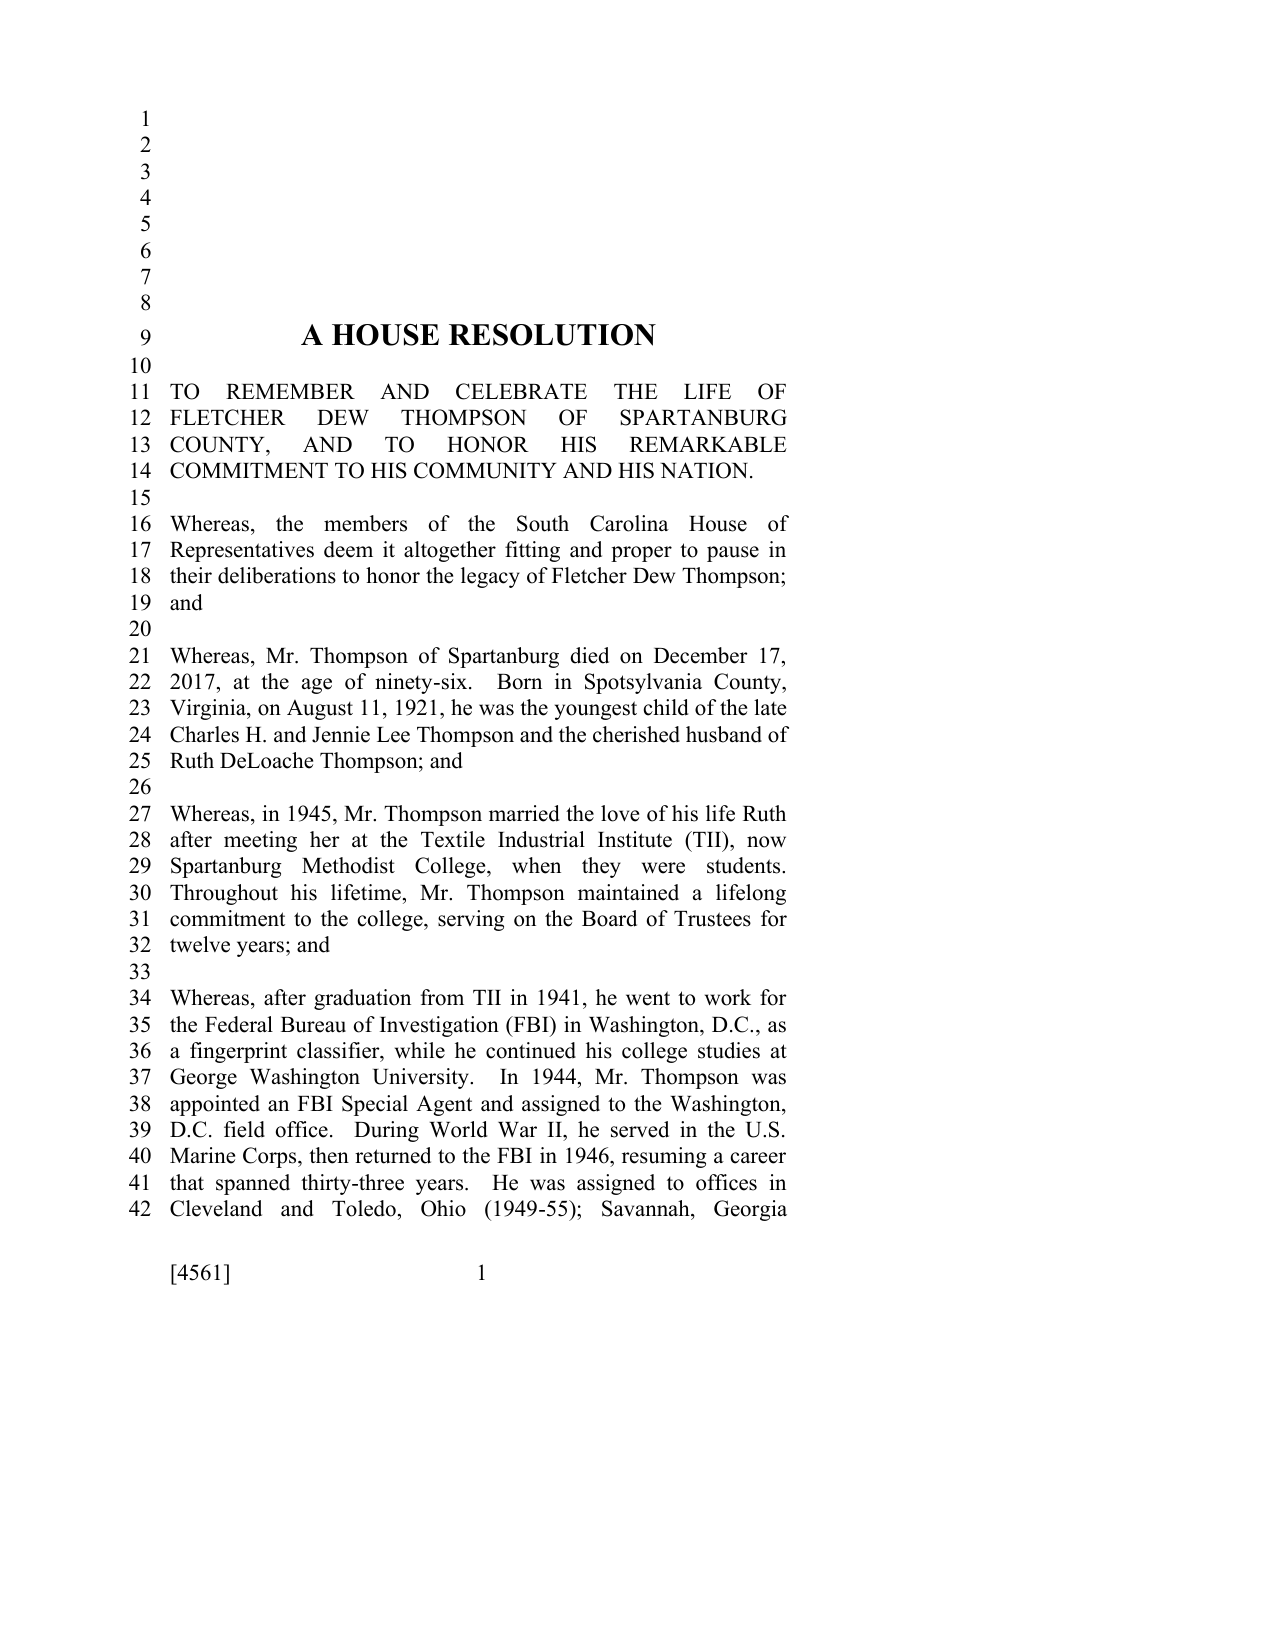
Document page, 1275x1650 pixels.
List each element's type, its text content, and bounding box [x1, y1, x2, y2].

text Whereas, in 1945, Mr. Thompson married the love of his life Ruth after meeting her at the Textile Industrial Institute (TII), now Spartanburg Methodist College, when they were students. Throughout his lifetime, Mr. Thompson maintained a lifelong commitment to the college, serving on the Board of Trustees for twelve years; and [169, 800, 787, 958]
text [169, 984, 787, 1221]
text Whereas, Mr. Thompson of Spartanburg died on December 17, 2017, at the age of ninety-six. Born in Spotsylvania County, Virginia, on August 11, 1921, he was the youngest child of the late Charles H. and Jennie Lee Thompson and the cherished husband of Ruth DeLoache Thompson; and [169, 642, 787, 773]
text A HOUSE RESOLUTION [169, 316, 787, 352]
text Whereas, the members of the South Carolina House of Representatives deem it altogether fitting and proper to pause in their deliberations to honor the legacy of Fletcher Dew Thompson; and [169, 510, 787, 615]
text TO REMEMBER AND CELEBRATE THE LIFE OF FLETCHER DEW THOMPSON OF SPARTANBURG COUNTY, AND TO HONOR HIS REMARKABLE COMMITMENT TO HIS COMMUNITY AND HIS NATION. [169, 378, 787, 483]
